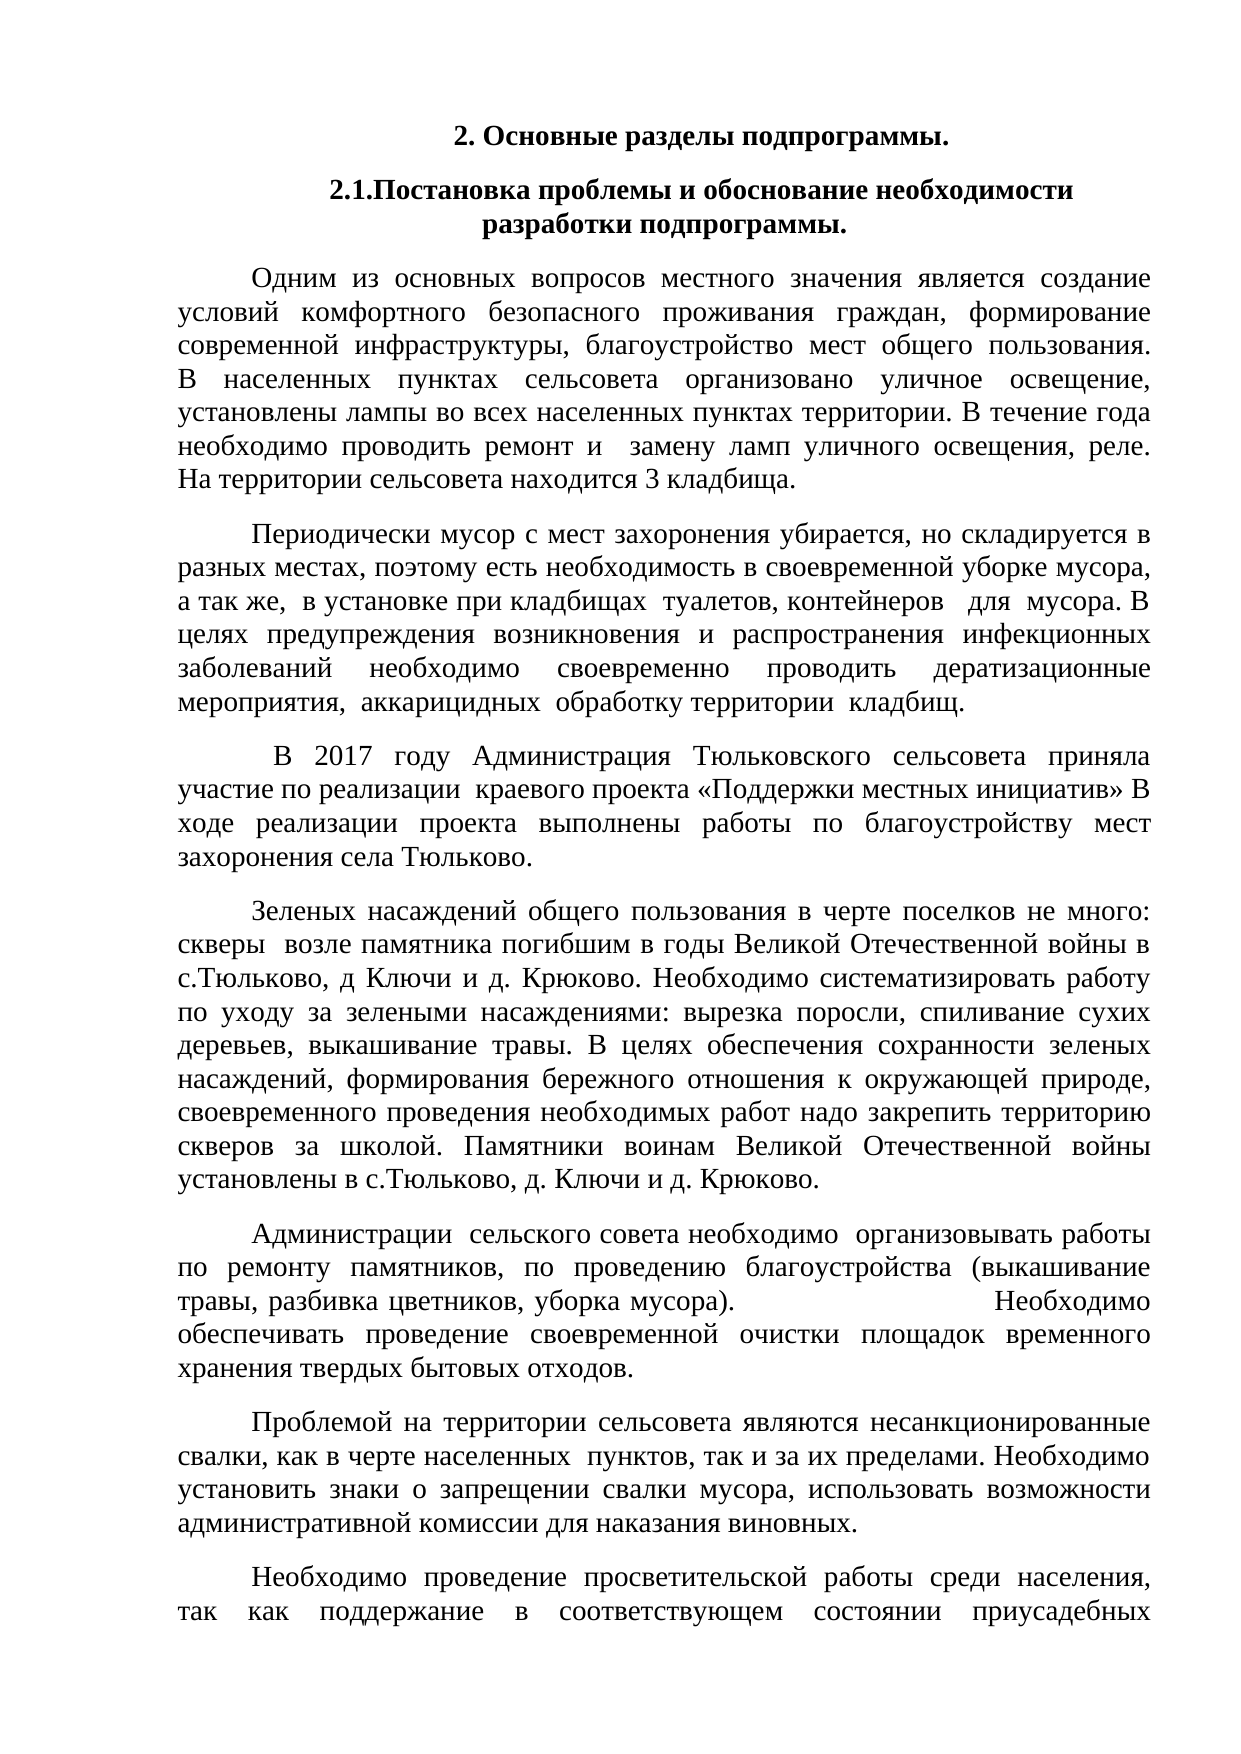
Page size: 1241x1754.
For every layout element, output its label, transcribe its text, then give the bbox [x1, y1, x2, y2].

text Администрации сельского совета необходимо организовывать работы по ремонту памятников, по проведению благоустройства (выкашивание травы, разбивка цветников, уборка мусора). Необходимо обеспечивать проведение своевременной очистки площадок временного хранения твердых бытовых отходов. [177, 1216, 1152, 1383]
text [177, 1559, 1152, 1626]
text 2. Основные разделы подпрограммы. [177, 118, 1152, 152]
text 2.1.Постановка проблемы и обоснование необходимости разработки подпрограммы. [177, 172, 1152, 239]
text Зеленых насаждений общего пользования в черте поселков не много: скверы возле памятника погибшим в годы Великой Отечественной войны в с.Тюльково, д Ключи и д. Крюково. Необходимо систематизировать работу по уходу за зелеными насаждениями: вырезка поросли, спиливание сухих деревьев, выкашивание травы. В целях обеспечения сохранности зеленых насаждений, формирования бережного отношения к окружающей природе, своевременного проведения необходимых работ надо закрепить территорию скверов за школой. Памятники воинам Великой Отечественной войны установлены в с.Тюльково, д. Ключи и д. Крюково. [177, 893, 1152, 1195]
text Проблемой на территории сельсовета являются несанкционированные свалки, как в черте населенных пунктов, так и за их пределами. Необходимо установить знаки о запрещении свалки мусора, использовать возможности административной комиссии для наказания виновных. [177, 1404, 1152, 1538]
text Периодически мусор с мест захоронения убирается, но складируется в разных местах, поэтому есть необходимость в своевременной уборке мусора, а так же, в установке при кладбищах туалетов, контейнеров для мусора. В целях предупреждения возникновения и распространения инфекционных заболеваний необходимо своевременно проводить дератизационные мероприятия, аккарицидных обработку территории кладбищ. [177, 516, 1152, 717]
text Одним из основных вопросов местного значения является создание условий комфортного безопасного проживания граждан, формирование современной инфраструктуры, благоустройство мест общего пользования. В населенных пунктах сельсовета организовано уличное освещение, установлены лампы во всех населенных пунктах территории. В течение года необходимо проводить ремонт и замену ламп уличного освещения, реле. На территории сельсовета находится 3 кладбища. [177, 260, 1152, 495]
text В 2017 году Администрация Тюльковского сельсовета приняла участие по реализации краевого проекта «Поддержки местных инициатив» В ходе реализации проекта выполнены работы по благоустройству мест захоронения села Тюльково. [177, 738, 1152, 872]
